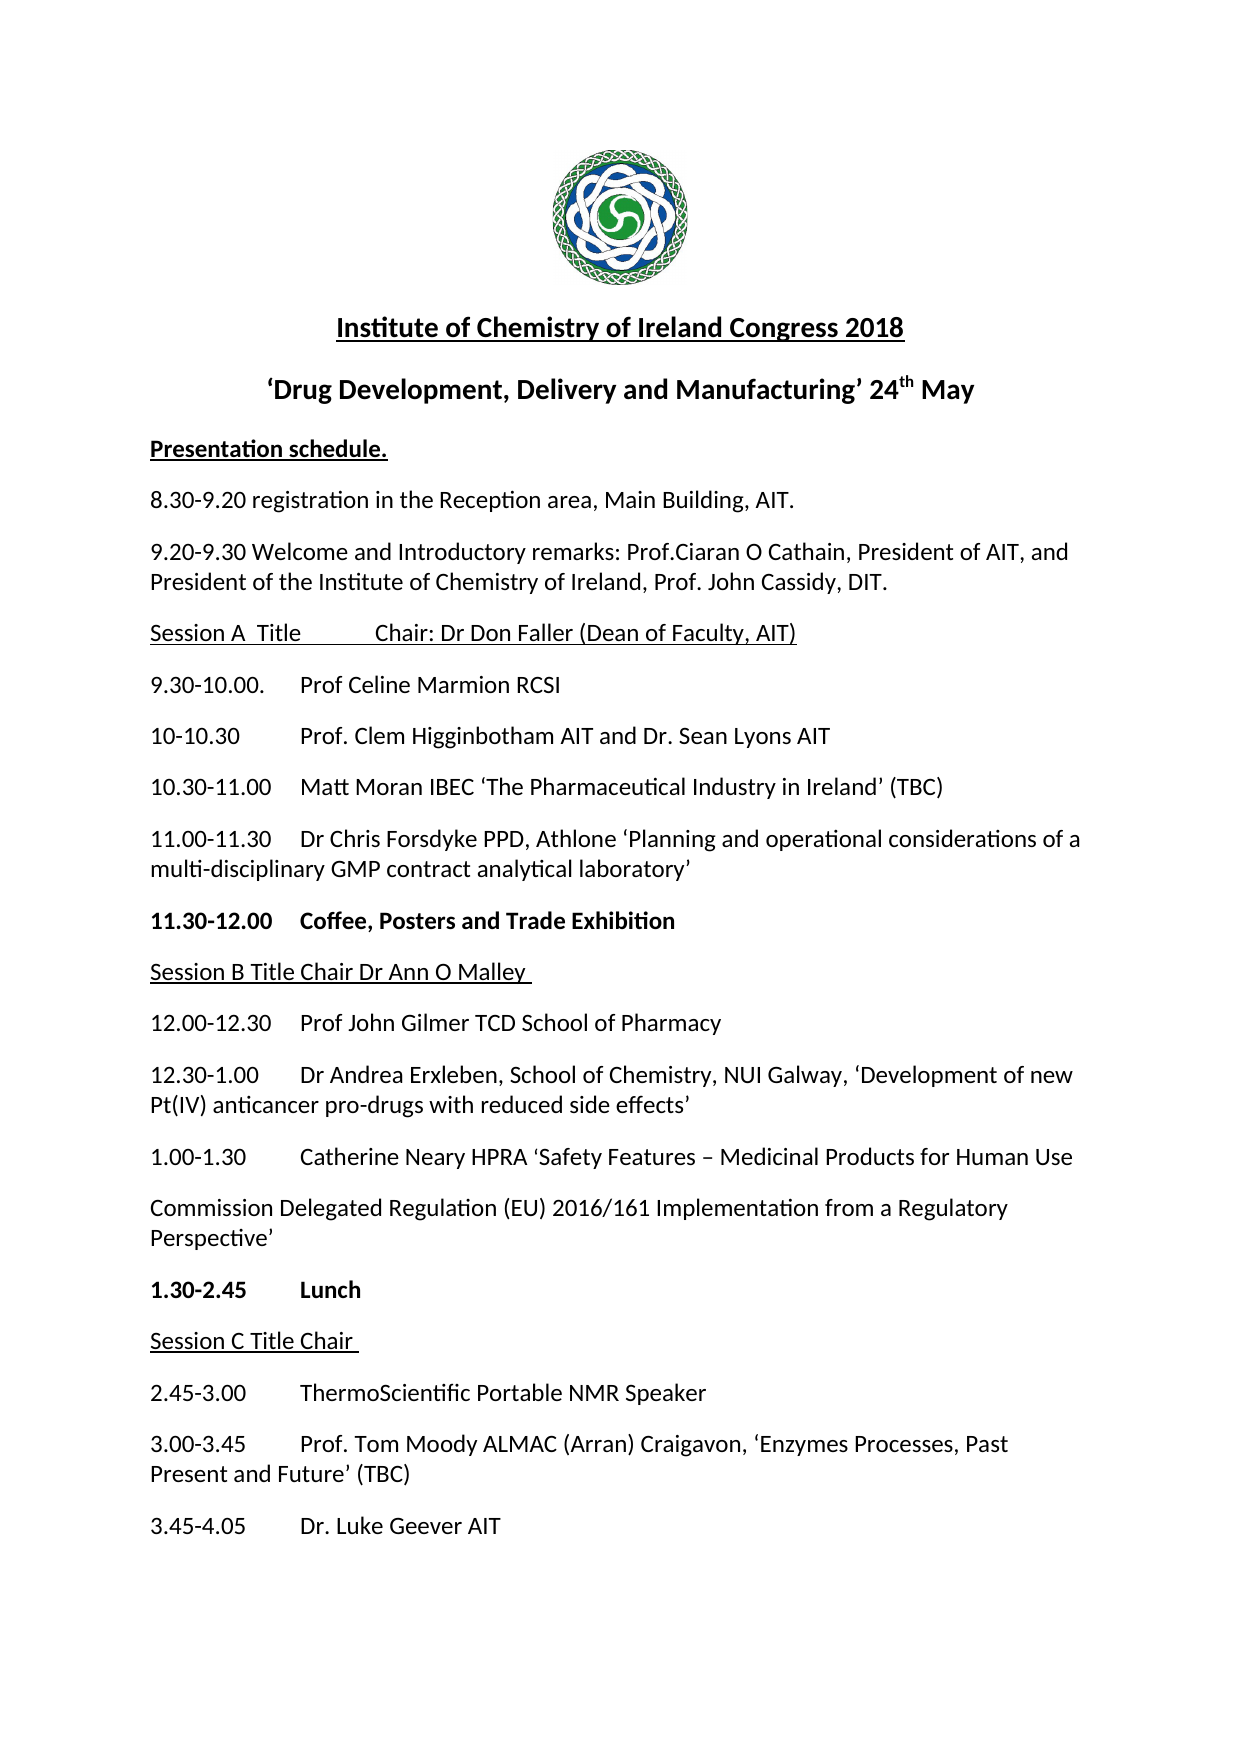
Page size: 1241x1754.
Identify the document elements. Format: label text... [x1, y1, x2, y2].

text Session C Title Chair [150, 1325, 1090, 1356]
text 9.20-9.30 Welcome and Introductory remarks: Prof.Ciaran O Cathain, President of AIT, and President of the Institute of Chemistry of Ireland, Prof. John Cassidy, DIT. [150, 536, 1090, 597]
text Presentation schedule. [150, 433, 1090, 463]
text Institute of Chemistry of Ireland Congress 2018 [150, 309, 1090, 345]
text ‘Drug Development, Delivery and Manufacturing’ 24th May [150, 371, 1090, 407]
text 11.00-11.30 Dr Chris Forsdyke PPD, Athlone ‘Planning and operational considerations of a multi-disciplinary GMP contract analytical laboratory’ [150, 823, 1090, 884]
text Session B Title Chair Dr Ann O Malley [150, 956, 1090, 987]
text 12.00-12.30 Prof John Gilmer TCD School of Pharmacy [150, 1007, 1090, 1038]
text 11.30-12.00 Coffee, Posters and Trade Exhibition [150, 905, 1090, 935]
text 10-10.30 Prof. Clem Higginbotham AIT and Dr. Sean Lyons AIT [150, 720, 1090, 751]
text 3.00-3.45 Prof. Tom Moody ALMAC (Arran) Craigavon, ‘Enzymes Processes, Past Present and Future’ (TBC) [150, 1428, 1090, 1489]
text 12.30-1.00 Dr Andrea Erxleben, School of Chemistry, NUI Galway, ‘Development of new Pt(IV) anticancer pro-drugs with reduced side effects’ [150, 1059, 1090, 1120]
text 2.45-3.00 ThermoScientific Portable NMR Speaker [150, 1377, 1090, 1407]
text Commission Delegated Regulation (EU) 2016/161 Implementation from a Regulatory Perspective’ [150, 1192, 1090, 1253]
text Session A Title Chair: Dr Don Faller (Dean of Faculty, AIT) [150, 617, 1090, 648]
text 3.45-4.05 Dr. Luke Geever AIT [150, 1510, 1090, 1540]
text 8.30-9.20 registration in the Reception area, Main Building, AIT. [150, 484, 1090, 515]
text 10.30-11.00 Matt Moran IBEC ‘The Pharmaceutical Industry in Ireland’ (TBC) [150, 772, 1090, 802]
text 1.00-1.30 Catherine Neary HPRA ‘Safety Features – Medicinal Products for Human Use [150, 1141, 1090, 1171]
text 9.30-10.00. Prof Celine Marmion RCSI [150, 669, 1090, 699]
text 1.30-2.45 Lunch [150, 1274, 1090, 1304]
